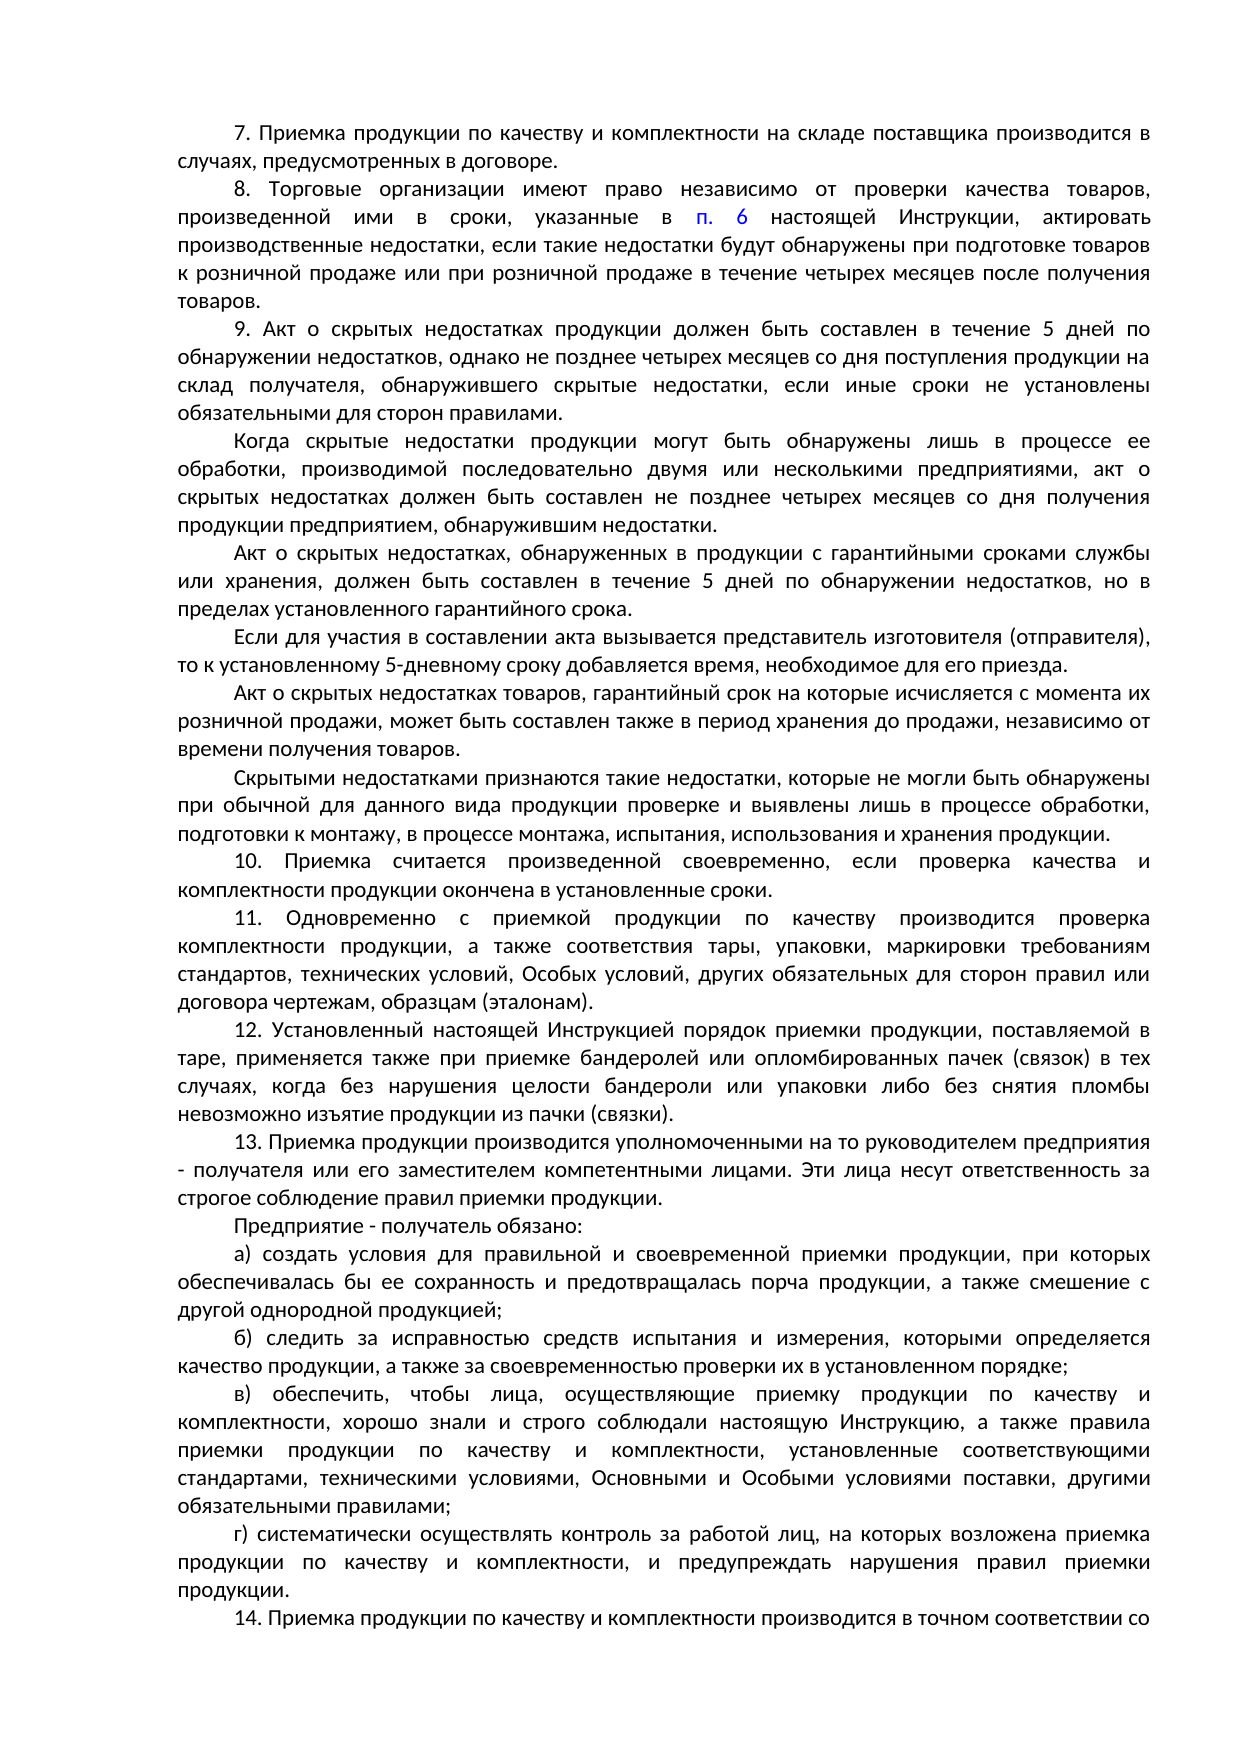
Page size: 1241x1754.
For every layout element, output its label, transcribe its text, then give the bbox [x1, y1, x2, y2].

text 12. Установленный настоящей Инструкцией порядок приемки продукции, поставляемой в таре, применяется также при приемке бандеролей или опломбированных пачек (связок) в тех случаях, когда без нарушения целости бандероли или упаковки либо без снятия пломбы невозможно изъятие продукции из пачки (связки). [177, 1015, 1152, 1127]
text г) систематически осуществлять контроль за работой лиц, на которых возложена приемка продукции по качеству и комплектности, и предупреждать нарушения правил приемки продукции. [177, 1519, 1152, 1603]
text а) создать условия для правильной и своевременной приемки продукции, при которых обеспечивалась бы ее сохранность и предотвращалась порча продукции, а также смешение с другой однородной продукцией; [177, 1239, 1152, 1323]
text Предприятие - получатель обязано: [177, 1211, 1152, 1239]
text Акт о скрытых недостатках, обнаруженных в продукции с гарантийными сроками службы или хранения, должен быть составлен в течение 5 дней по обнаружении недостатков, но в пределах установленного гарантийного срока. [177, 538, 1152, 622]
text Когда скрытые недостатки продукции могут быть обнаружены лишь в процессе ее обработки, производимой последовательно двумя или несколькими предприятиями, акт о скрытых недостатках должен быть составлен не позднее четырех месяцев со дня получения продукции предприятием, обнаружившим недостатки. [177, 426, 1152, 538]
text 10. Приемка считается произведенной своевременно, если проверка качества и комплектности продукции окончена в установленные сроки. [177, 847, 1152, 903]
text 7. Приемка продукции по качеству и комплектности на складе поставщика производится в случаях, предусмотренных в договоре. [177, 118, 1152, 174]
text Если для участия в составлении акта вызывается представитель изготовителя (отправителя), то к установленному 5-дневному сроку добавляется время, необходимое для его приезда. [177, 622, 1152, 678]
text 13. Приемка продукции производится уполномоченными на то руководителем предприятия - получателя или его заместителем компетентными лицами. Эти лица несут ответственность за строгое соблюдение правил приемки продукции. [177, 1127, 1152, 1211]
text в) обеспечить, чтобы лица, осуществляющие приемку продукции по качеству и комплектности, хорошо знали и строго соблюдали настоящую Инструкцию, а также правила приемки продукции по качеству и комплектности, установленные соответствующими стандартами, техническими условиями, Основными и Особыми условиями поставки, другими обязательными правилами; [177, 1379, 1152, 1519]
text 9. Акт о скрытых недостатках продукции должен быть составлен в течение 5 дней по обнаружении недостатков, однако не позднее четырех месяцев со дня поступления продукции на склад получателя, обнаружившего скрытые недостатки, если иные сроки не установлены обязательными для сторон правилами. [177, 314, 1152, 426]
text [177, 1603, 1152, 1631]
text б) следить за исправностью средств испытания и измерения, которыми определяется качество продукции, а также за своевременностью проверки их в установленном порядке; [177, 1323, 1152, 1379]
text 11. Одновременно с приемкой продукции по качеству производится проверка комплектности продукции, а также соответствия тары, упаковки, маркировки требованиям стандартов, технических условий, Особых условий, других обязательных для сторон правил или договора чертежам, образцам (эталонам). [177, 903, 1152, 1015]
text 8. Торговые организации имеют право независимо от проверки качества товаров, произведенной ими в сроки, указанные в п. 6 настоящей Инструкции, актировать производственные недостатки, если такие недостатки будут обнаружены при подготовке товаров к розничной продаже или при розничной продаже в течение четырех месяцев после получения товаров. [177, 174, 1152, 314]
text Скрытыми недостатками признаются такие недостатки, которые не могли быть обнаружены при обычной для данного вида продукции проверке и выявлены лишь в процессе обработки, подготовки к монтажу, в процессе монтажа, испытания, использования и хранения продукции. [177, 763, 1152, 847]
text Акт о скрытых недостатках товаров, гарантийный срок на которые исчисляется с момента их розничной продажи, может быть составлен также в период хранения до продажи, независимо от времени получения товаров. [177, 678, 1152, 763]
